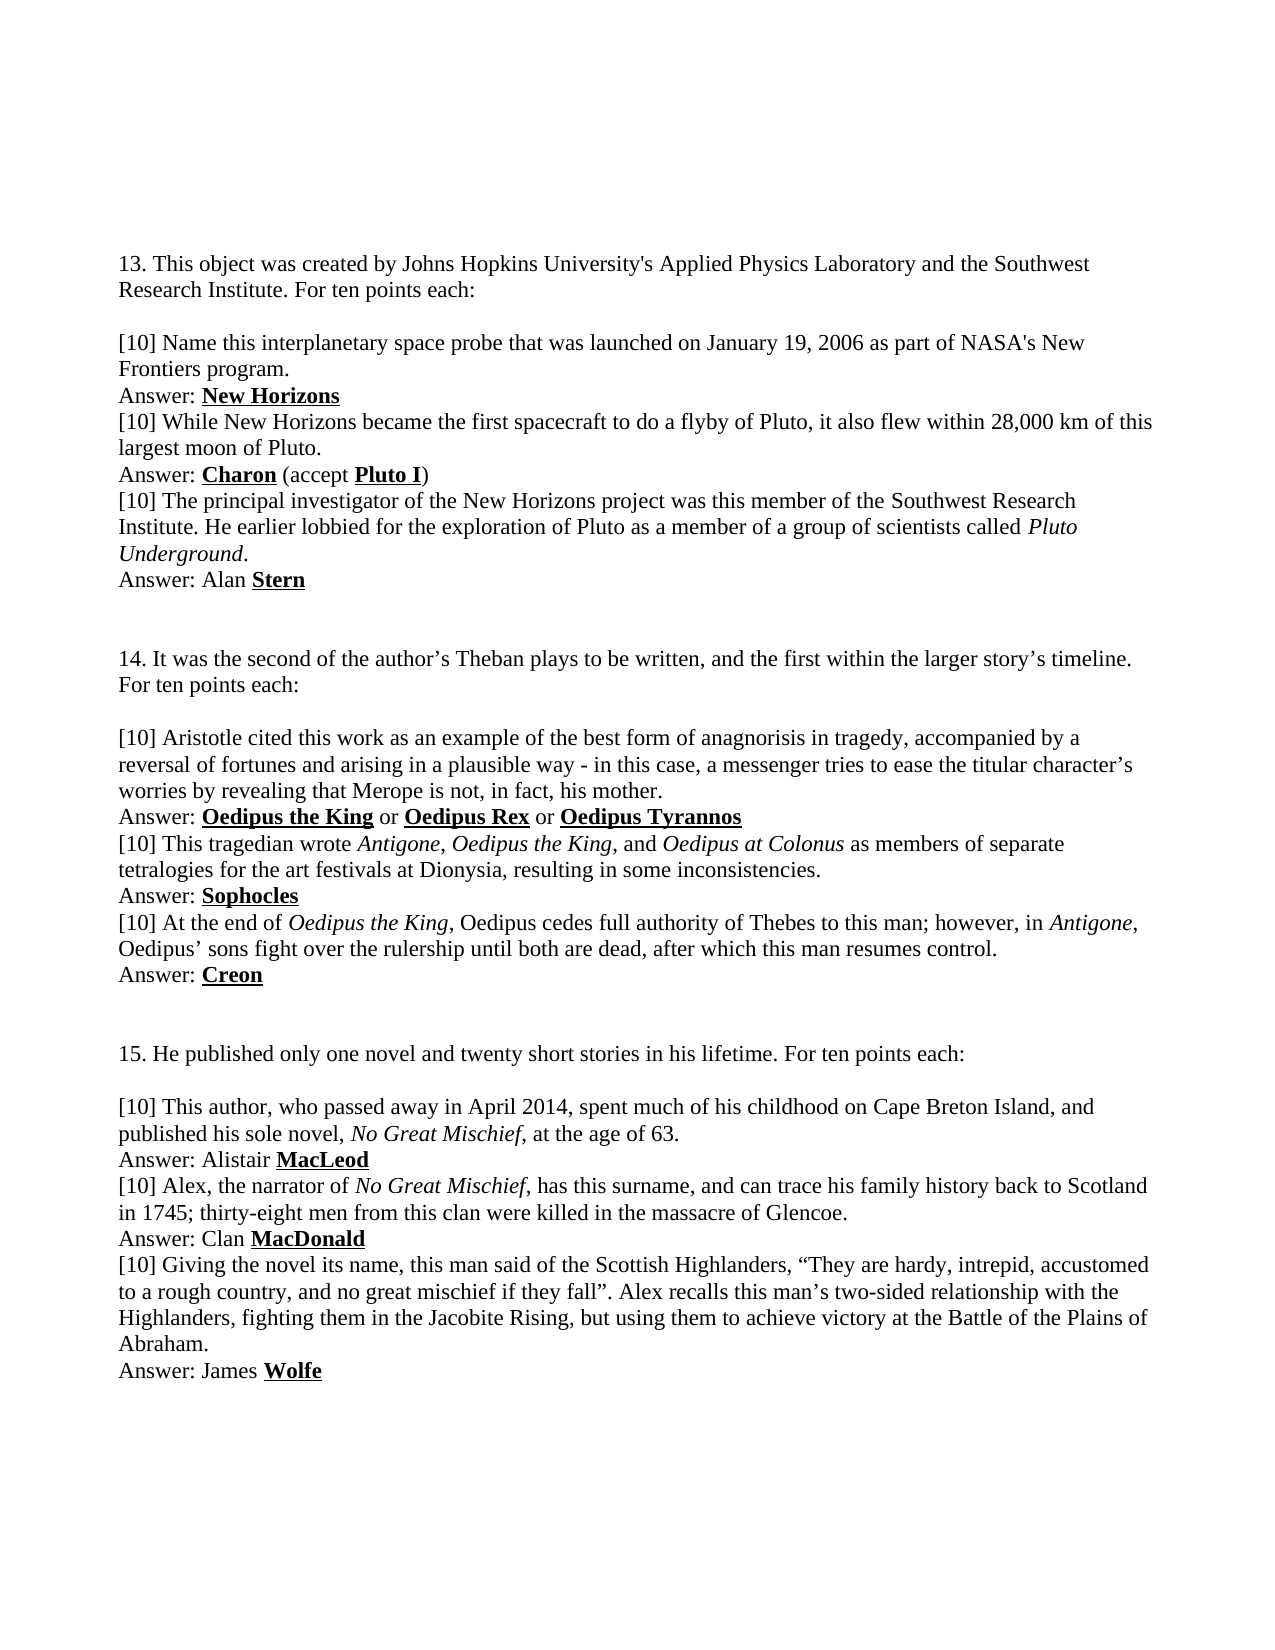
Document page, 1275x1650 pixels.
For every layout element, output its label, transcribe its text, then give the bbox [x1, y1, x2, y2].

text Answer: James Wolfe [118, 1357, 1157, 1383]
text [10] The principal investigator of the New Horizons project was this member of the Southwest Research Institute. He earlier lobbied for the exploration of Pluto as a member of a group of scientists called Pluto Underground. [118, 487, 1157, 566]
text [10] Giving the novel its name, this man said of the Scottish Highlanders, “They are hardy, intrepid, accustomed to a rough country, and no great mischief if they fall”. Alex recalls this man’s two-sided relationship with the Highlanders, fighting them in the Jacobite Rising, but using them to achieve victory at the Battle of the Plains of Abraham. [118, 1251, 1157, 1357]
text Answer: Alan Stern [118, 566, 1157, 592]
text Answer: Charon (accept Pluto I) [118, 461, 1157, 487]
text [10] This tragedian wrote Antigone, Oedipus the King, and Oedipus at Colonus as members of separate tetralogies for the art festivals at Dionysia, resulting in some inconsistencies. [118, 830, 1157, 882]
text Answer: Clan MacDonald [118, 1225, 1157, 1251]
text [10] At the end of Oedipus the King, Oedipus cedes full authority of Thebes to this man; however, in Antigone, Oedipus’ sons fight over the rulership until both are dead, after which this man resumes control. [118, 909, 1157, 961]
text Answer: Alistair MacLeod [118, 1146, 1157, 1172]
text 15. He published only one novel and twenty short stories in his lifetime. For ten points each: [118, 1041, 1157, 1067]
text Answer: New Horizons [118, 382, 1157, 408]
text Answer: Sophocles [118, 882, 1157, 909]
text [10] Name this interplanetary space probe that was launched on January 19, 2006 as part of NASA's New Frontiers program. [118, 329, 1157, 382]
text [10] Aristotle cited this work as an example of the best form of anagnorisis in tragedy, accompanied by a reversal of fortunes and arising in a plausible way - in this case, a messenger tries to ease the titular character’s worries by revealing that Merope is not, in fact, his mother. [118, 724, 1157, 803]
text Answer: Oedipus the King or Oedipus Rex or Oedipus Tyrannos [118, 803, 1157, 830]
text [10] Alex, the narrator of No Great Mischief, has this surname, and can trace his family history back to Scotland in 1745; thirty-eight men from this clan were killed in the massacre of Glencoe. [118, 1172, 1157, 1225]
text Answer: Creon [118, 961, 1157, 988]
text 14. It was the second of the author’s Theban plays to be written, and the first within the larger story’s timeline. For ten points each: [118, 645, 1157, 698]
text [10] While New Horizons became the first spacecraft to do a flyby of Pluto, it also flew within 28,000 km of this largest moon of Pluto. [118, 408, 1157, 461]
text 13. This object was created by Johns Hopkins University's Applied Physics Laboratory and the Southwest Research Institute. For ten points each: [118, 250, 1157, 303]
text [10] This author, who passed away in April 2014, spent much of his childhood on Cape Breton Island, and published his sole novel, No Great Mischief, at the age of 63. [118, 1093, 1157, 1146]
